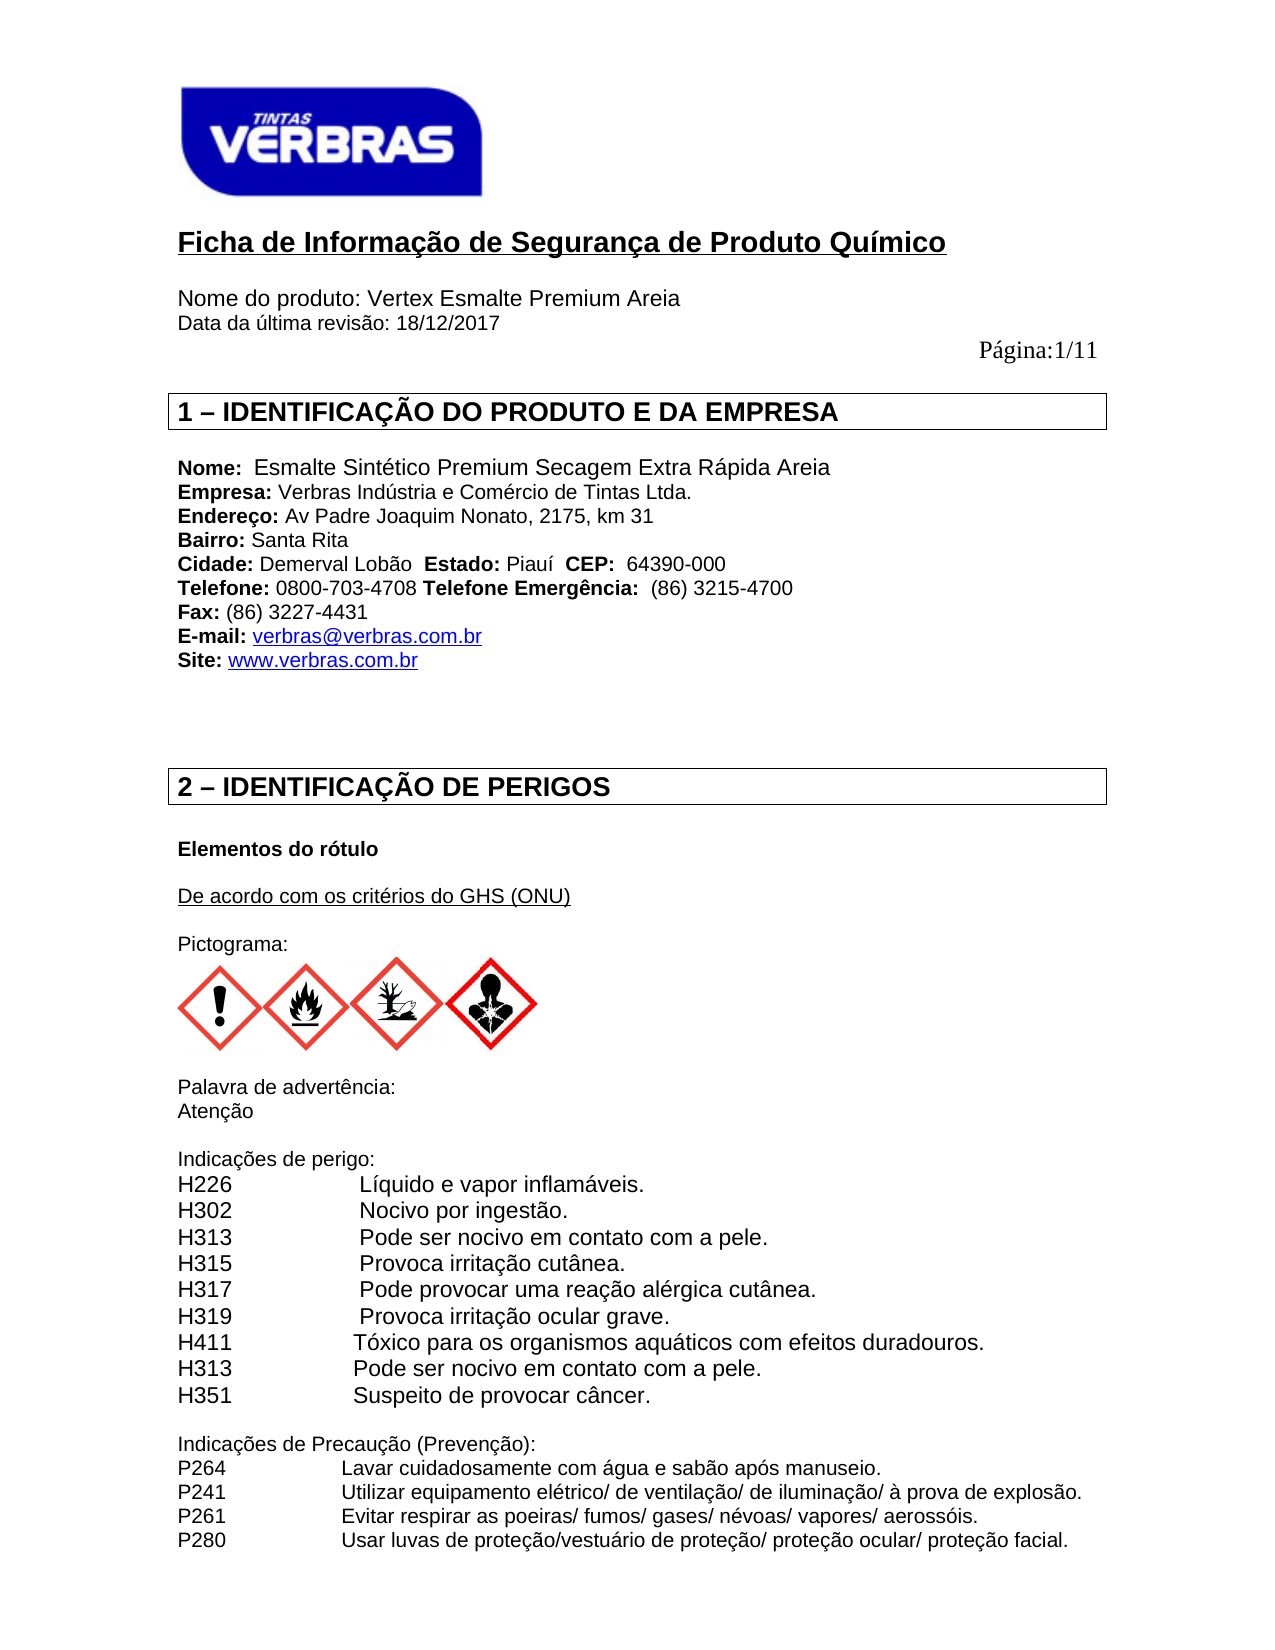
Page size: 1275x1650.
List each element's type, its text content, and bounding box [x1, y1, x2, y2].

text H313 Pode ser nocivo em contato com a pele. [177, 1355, 1098, 1382]
text De acordo com os critérios do GHS (ONU) [177, 884, 1098, 908]
text Indicações de Precaução (Prevenção): [177, 1432, 1098, 1456]
text Pictograma: [177, 932, 1098, 956]
text Indicações de perigo: [177, 1147, 1098, 1171]
text H351 Suspeito de provocar câncer. [177, 1382, 1098, 1408]
text P241 Utilizar equipamento elétrico/ de ventilação/ de iluminação/ à prova de explosão. [177, 1480, 1098, 1504]
text Endereço: Av Padre Joaquim Nonato, 2175, km 31 [177, 504, 1098, 528]
text Nome: Esmalte Sintético Premium Secagem Extra Rápida Areia [177, 454, 1098, 480]
text E-mail: verbras@verbras.com.br [177, 624, 1098, 648]
text Elementos do rótulo [177, 836, 1098, 860]
text Bairro: Santa Rita [177, 528, 1098, 552]
text Telefone: 0800-703-4708 Telefone Emergência: (86) 3215-4700 [177, 576, 1098, 600]
text Site: www.verbras.com.br [177, 648, 1098, 672]
text H313 Pode ser nocivo em contato com a pele. [177, 1223, 1098, 1250]
picture [177, 956, 539, 1051]
text P264 Lavar cuidadosamente com água e sabão após manuseio. [177, 1456, 1098, 1480]
text 1 – IDENTIFICAÇÃO DO PRODUTO E DA EMPRESA [169, 394, 1106, 429]
text H315 Provoca irritação cutânea. [177, 1250, 1098, 1276]
text H302 Nocivo por ingestão. [177, 1197, 1098, 1223]
text Atenção [177, 1099, 1098, 1123]
text Cidade: Demerval Lobão Estado: Piauí CEP: 64390-000 [177, 552, 1098, 576]
text Fax: (86) 3227-4431 [177, 600, 1098, 624]
text H317 Pode provocar uma reação alérgica cutânea. [177, 1276, 1098, 1303]
text P280 Usar luvas de proteção/vestuário de proteção/ proteção ocular/ proteção facial. [177, 1528, 1098, 1552]
text P261 Evitar respirar as poeiras/ fumos/ gases/ névoas/ vapores/ aerossóis. [177, 1504, 1098, 1528]
text H226 Líquido e vapor inflamáveis. [177, 1171, 1098, 1197]
text H411 Tóxico para os organismos aquáticos com efeitos duradouros. [177, 1329, 1098, 1355]
text H319 Provoca irritação ocular grave. [177, 1303, 1098, 1329]
picture [177, 73, 487, 216]
text 2 – IDENTIFICAÇÃO DE PERIGOS [169, 769, 1106, 804]
text Palavra de advertência: [177, 1075, 1098, 1099]
text Empresa: Verbras Indústria e Comércio de Tintas Ltda. [177, 480, 1098, 504]
